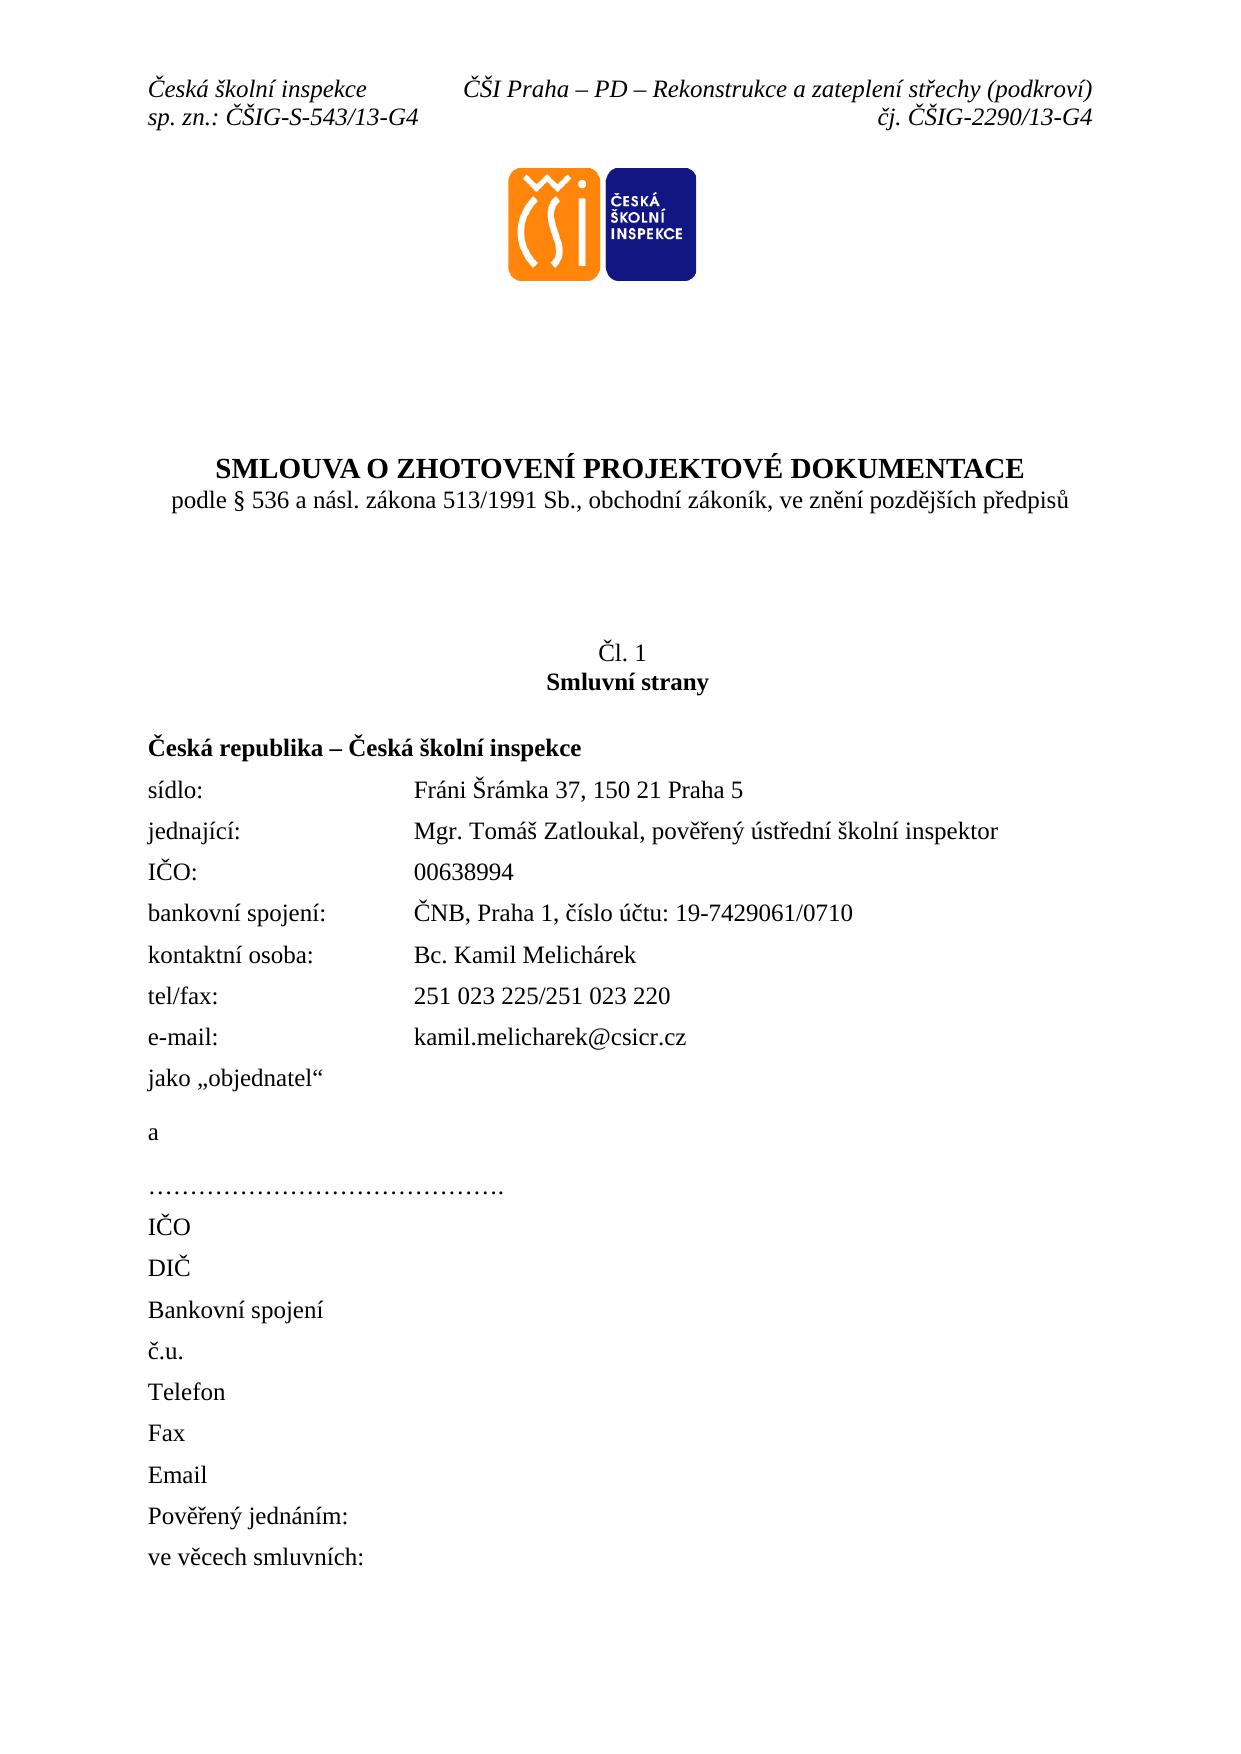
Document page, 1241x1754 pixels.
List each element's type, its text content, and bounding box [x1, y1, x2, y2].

text tel/fax: 251 023 225/251 023 220 [148, 981, 1093, 1010]
text sídlo: Fráni Šrámka 37, 150 21 Praha 5 [148, 775, 1093, 803]
text IČO: 00638994 [148, 857, 1093, 886]
text jednající: Mgr. Tomáš Zatloukal, pověřený ústřední školní inspektor [148, 816, 1093, 845]
list Smluvní strany [162, 638, 1093, 696]
text a [148, 1117, 1093, 1146]
text ve věcech smluvních: [148, 1542, 1093, 1571]
text Telefon [148, 1377, 1093, 1406]
text IČO [148, 1212, 1093, 1241]
text Česká republika – Česká školní inspekce [148, 733, 1093, 762]
text č.u. [148, 1336, 1093, 1365]
text e-mail: kamil.melicharek@csicr.cz [148, 1022, 1093, 1051]
picture [508, 168, 697, 281]
text jako „objednatel“ [148, 1063, 1093, 1092]
text Fax [148, 1418, 1093, 1447]
text bankovní spojení: ČNB, Praha 1, číslo účtu: 19-7429061/0710 [148, 898, 1093, 927]
text kontaktní osoba: Bc. Kamil Melichárek [148, 940, 1093, 968]
text ……………………………………. [148, 1171, 1093, 1200]
text Email [148, 1460, 1093, 1488]
text DIČ [148, 1253, 1093, 1282]
title Smlouva o ZHOTOVENÍ PROJEKTOVÉ DOKUMENTACE podle § násl. zákona 513/1991 Sb., obchodní zákoník, ve znění pozdějších předpisů [148, 451, 1093, 513]
text Bankovní spojení [148, 1295, 1093, 1323]
text Pověřený jednáním: [148, 1501, 1093, 1530]
